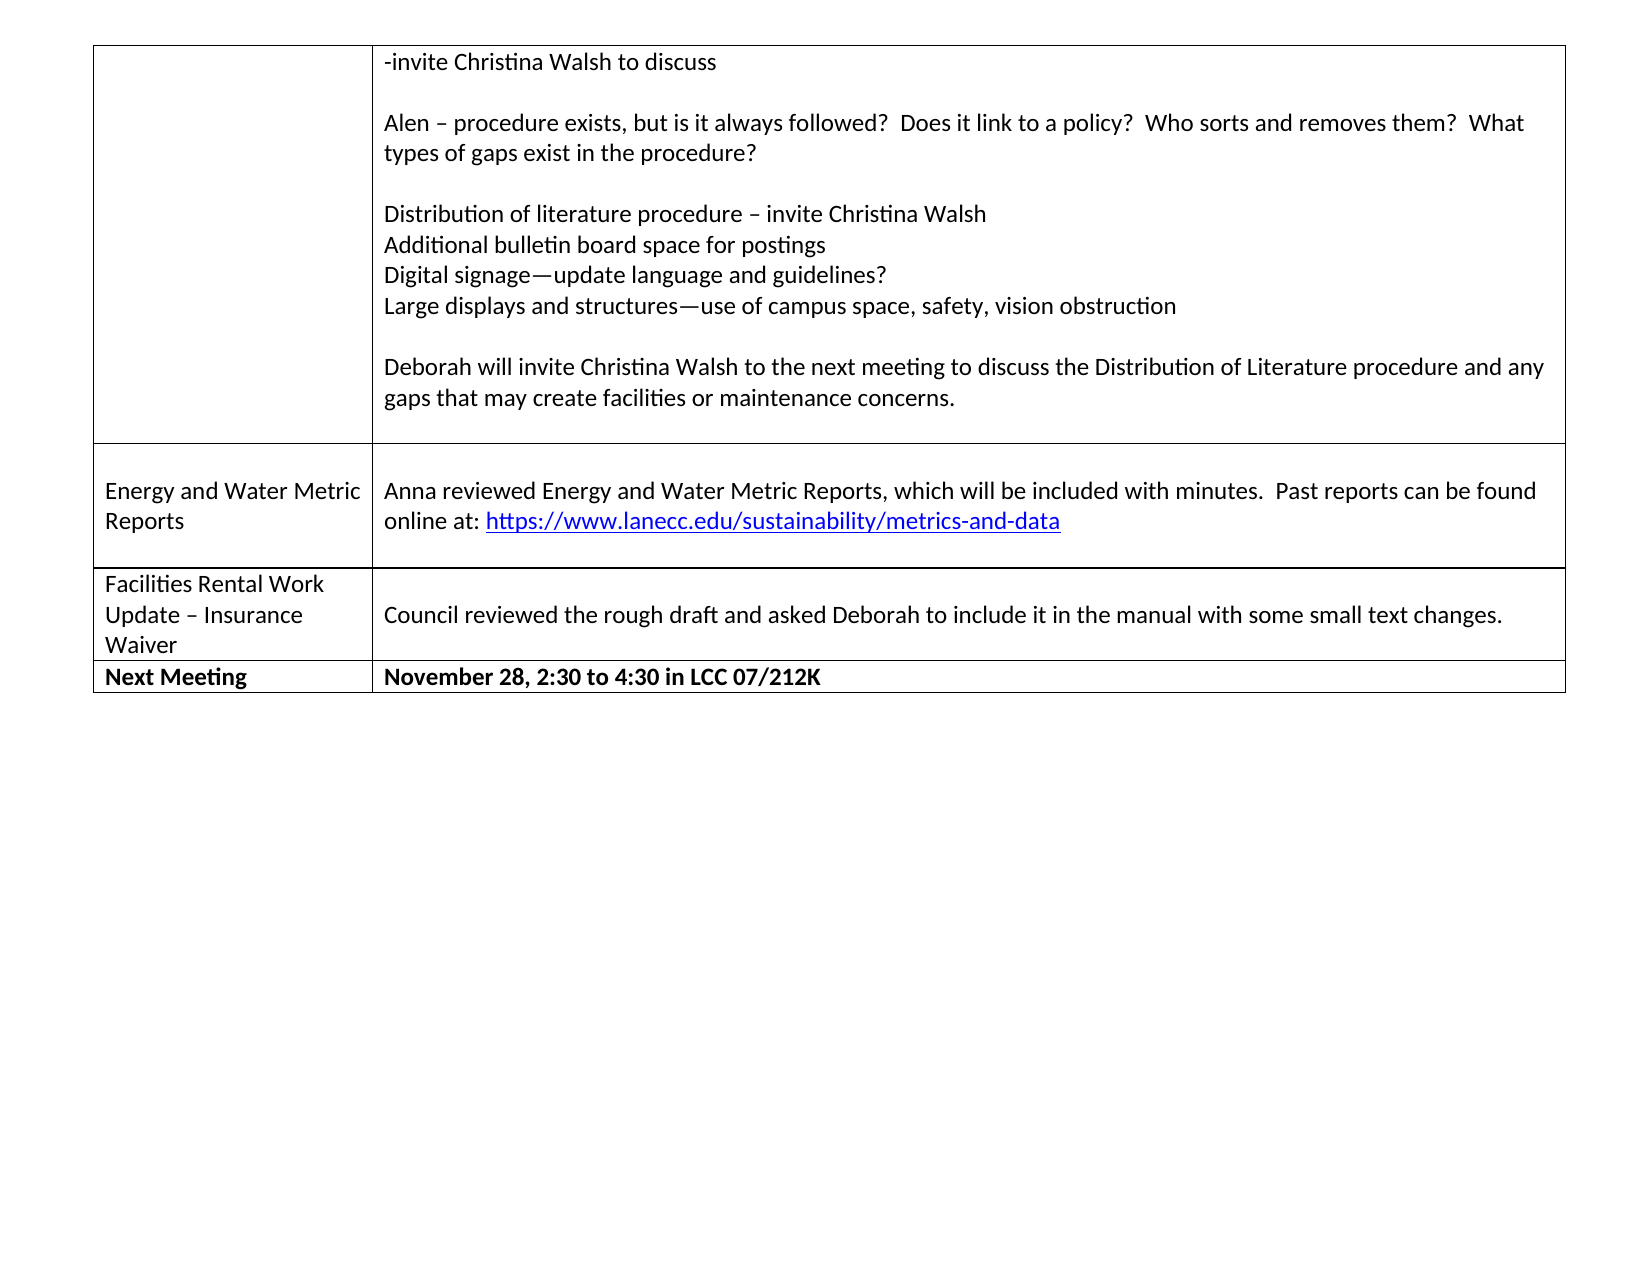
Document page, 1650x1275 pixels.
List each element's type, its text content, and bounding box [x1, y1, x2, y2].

table_cell Energy and Water Metric Reports [94, 444, 372, 567]
table_cell Facilities Rental Work Update – Insurance Waiver [94, 569, 372, 660]
table_cell November 28, 2:30 to 4:30 in LCC 07/212K [373, 661, 1565, 692]
table_cell Council reviewed the rough draft and asked Deborah to include it in the manual with some small text changes. [373, 569, 1565, 660]
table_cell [373, 46, 1565, 443]
table_cell Anna reviewed Energy and Water Metric Reports, which will be included with minutes. Past reports can be found online at: https://www.lanecc.edu/sustainability/metrics-and-data [373, 444, 1565, 567]
table_cell Next Meeting [94, 661, 372, 692]
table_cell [94, 46, 372, 443]
